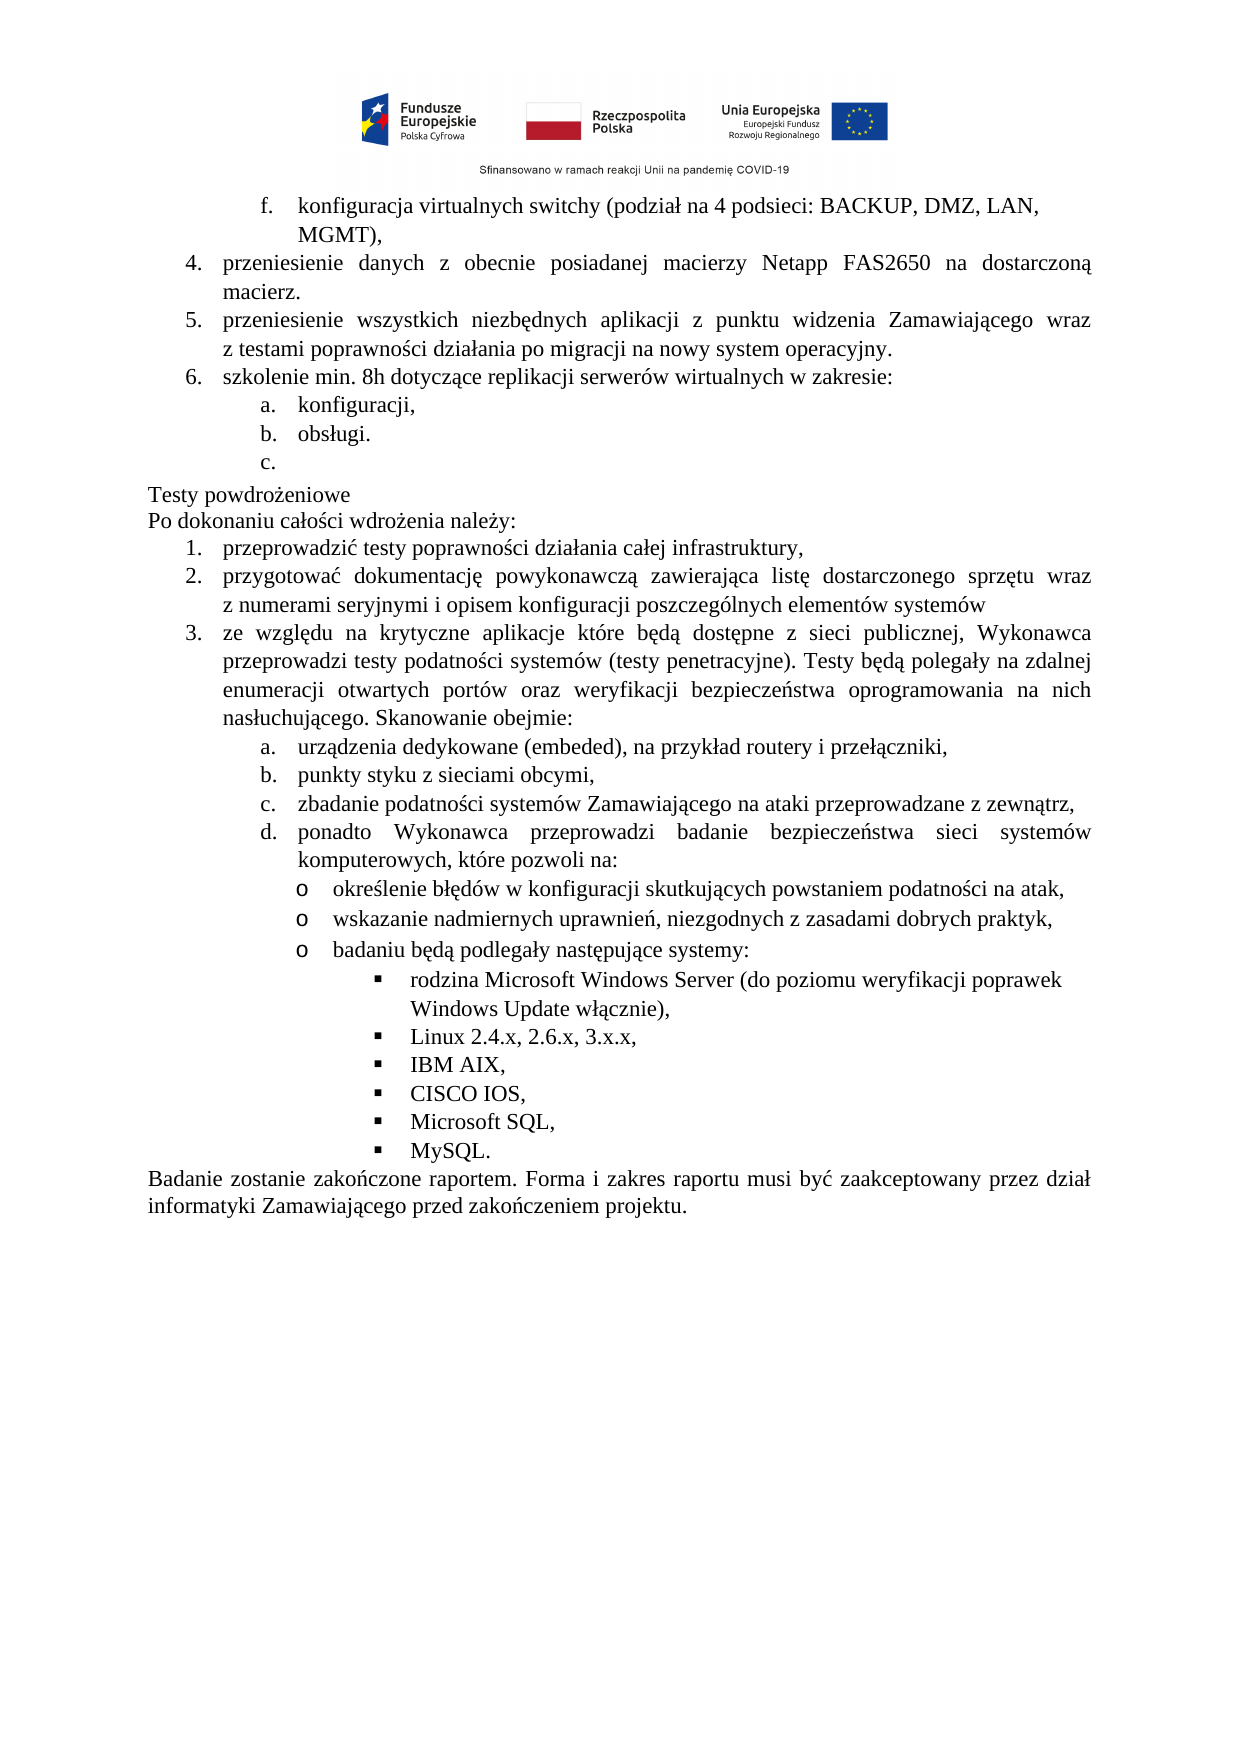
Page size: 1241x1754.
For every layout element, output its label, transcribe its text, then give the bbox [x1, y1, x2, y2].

list szkolenie min. 8h dotyczące replikacji serwerów wirtualnych w zakresie: [185, 363, 1093, 389]
list CISCO IOS, [373, 1080, 1093, 1106]
list obsługi. [260, 420, 1093, 446]
list punkty styku z sieciami obcymi, [260, 761, 1093, 788]
list przygotować dokumentację powykonawczą zawierająca listę dostarczonego sprzętu wraz z numerami seryjnymi i opisem konfiguracji poszczególnych elementów systemów [185, 562, 1093, 617]
list urządzenia dedykowane (embeded), na przykład routery i przełączniki, [260, 733, 1093, 759]
list zbadanie podatności systemów Zamawiającego na ataki przeprowadzane z zewnątrz, [260, 790, 1093, 816]
list ponadto Wykonawca przeprowadzi badanie bezpieczeństwa sieci systemów komputerowych, które pozwoli na: [260, 818, 1093, 873]
list IBM AIX, [373, 1052, 1093, 1078]
picture [336, 73, 904, 193]
list Microsoft SQL, [373, 1108, 1093, 1135]
list określenie błędów w konfiguracji skutkujących powstaniem podatności na atak, [295, 875, 1093, 903]
text Po dokonaniu całości wdrożenia należy: [148, 507, 1093, 534]
list przeniesienie danych z obecnie posiadanej macierzy Netapp FAS2650 na dostarczoną macierz. [185, 249, 1093, 304]
list przeniesienie wszystkich niezbędnych aplikacji z punktu widzenia Zamawiającego wraz z testami poprawności działania po migracji na nowy system operacyjny. [185, 306, 1093, 361]
list przeprowadzić testy poprawności działania całej infrastruktury, [185, 534, 1093, 560]
list Linux 2.4.x, 2.6.x, 3.x.x, [373, 1023, 1093, 1049]
text Badanie zostanie zakończone raportem. Forma i zakres raportu musi być zaakceptowany przez dział informatyki Zamawiającego przed zakończeniem projektu. [148, 1165, 1093, 1218]
subtitle Testy powdrożeniowe [148, 481, 1093, 507]
list konfiguracja virtualnych switchy (podział na 4 podsieci: BACKUP, DMZ, LAN, MGMT), [260, 192, 1093, 247]
list rodzina Microsoft Windows Server (do poziomu weryfikacji poprawek Windows Update włącznie), [373, 966, 1093, 1021]
list konfiguracji, [260, 392, 1093, 418]
list MySQL. [373, 1137, 1093, 1163]
list badaniu będą podlegały następujące systemy: [295, 936, 1093, 964]
list ze względu na krytyczne aplikacje które będą dostępne z sieci publicznej, Wykonawca przeprowadzi testy podatności systemów (testy penetracyjne). Testy będą polegały na zdalnej enumeracji otwartych portów oraz weryfikacji bezpieczeństwa oprogramowania na nich nasłuchującego. Skanowanie obejmie: [185, 619, 1093, 731]
list wskazanie nadmiernych uprawnień, niezgodnych z zasadami dobrych praktyk, [295, 905, 1093, 934]
